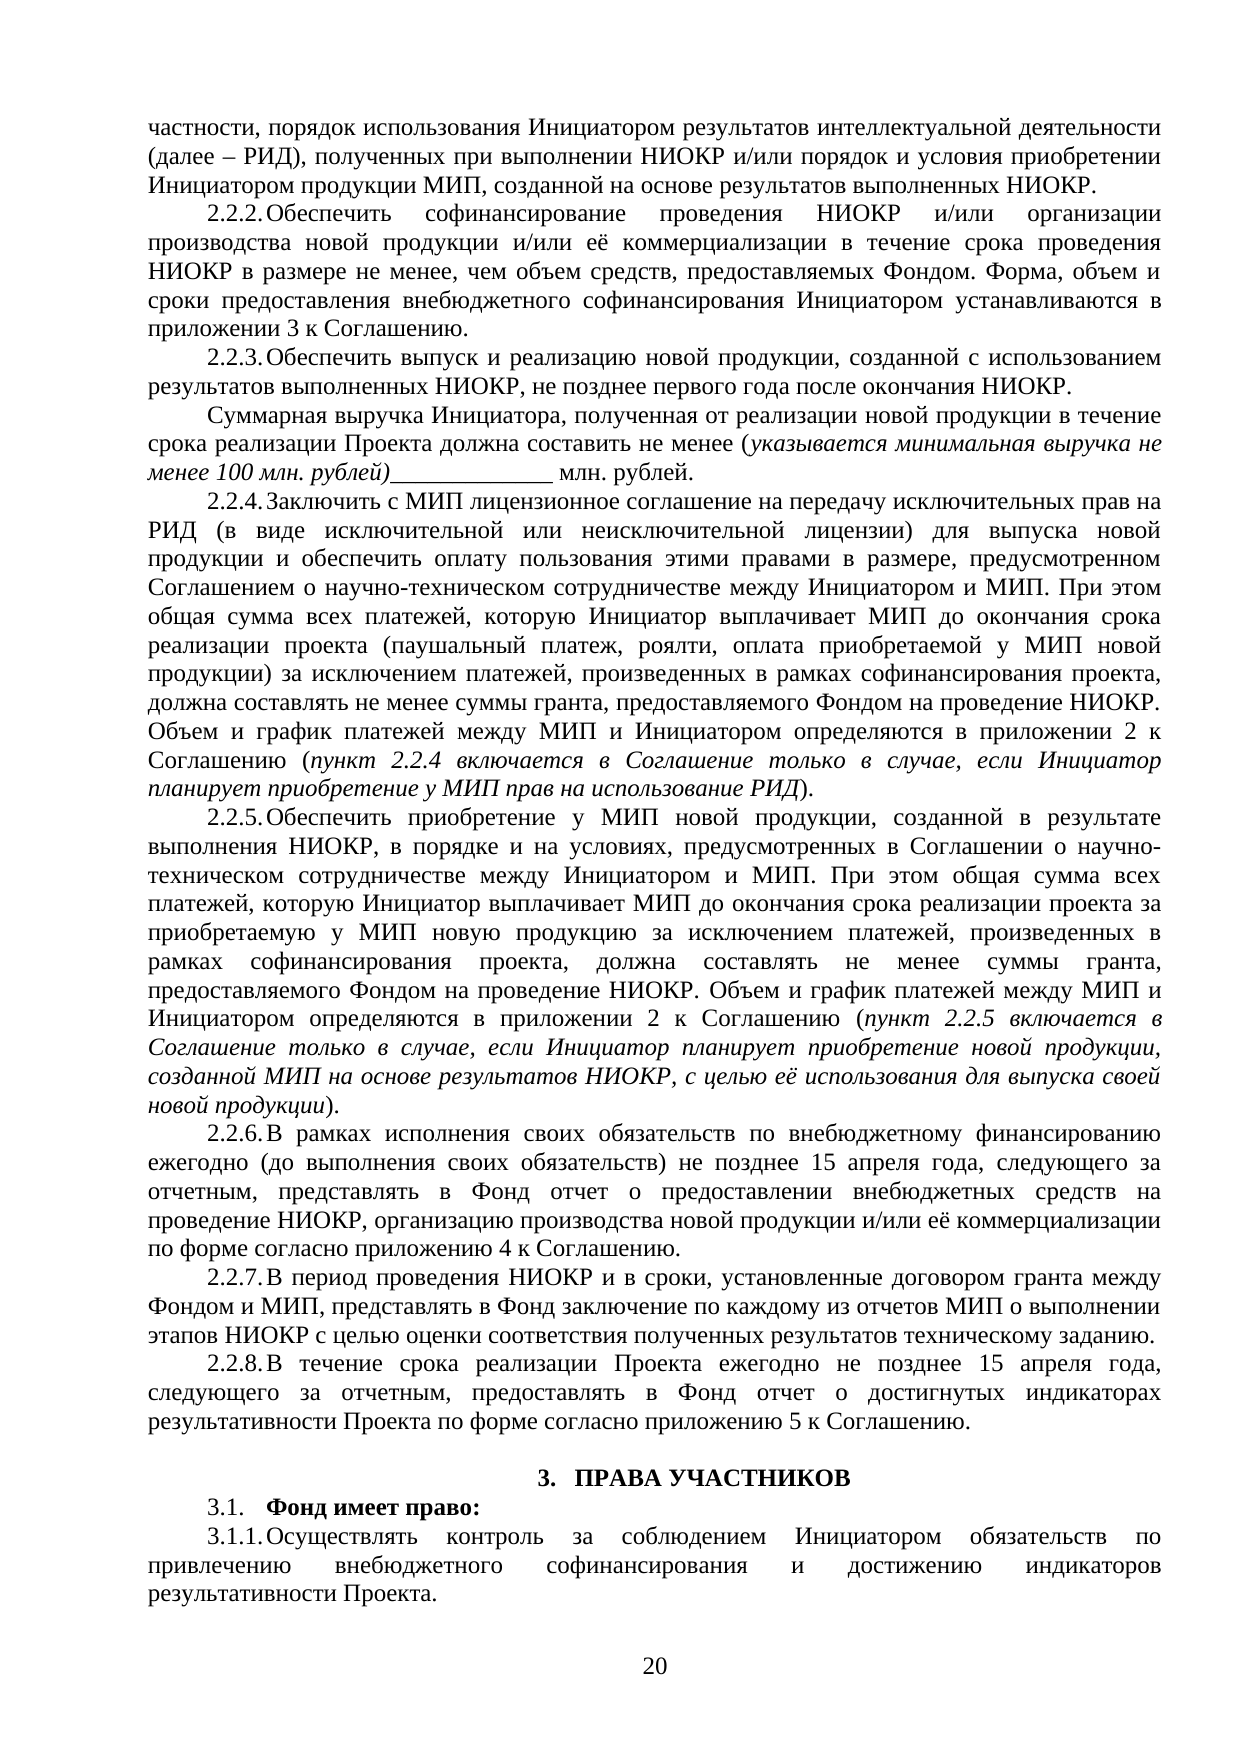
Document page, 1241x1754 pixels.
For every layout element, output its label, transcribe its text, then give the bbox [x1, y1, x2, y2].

list Осуществлять контроль за соблюдением Инициатором обязательств по привлечению внебюджетного софинансирования и достижению индикаторов результативности Проекта. [148, 1521, 1162, 1607]
list В течение срока реализации Проекта ежегодно не позднее 15 апреля года, следующего за отчетным, предоставлять в Фонд отчет о достигнутых индикаторах результативности Проекта по форме согласно приложению 5 к Соглашению. [148, 1348, 1162, 1435]
list Обеспечить выпуск и реализацию новой продукции, созданной с использованием результатов выполненных НИОКР, не позднее первого года после окончания НИОКР. [148, 342, 1162, 400]
list Обеспечить софинансирование проведения НИОКР и/или организации производства новой продукции и/или её коммерциализации в течение срока проведения НИОКР в размере не менее, чем объем средств, предоставляемых Фондом. Форма, объем и сроки предоставления внебюджетного софинансирования Инициатором устанавливаются в приложении 3 к Соглашению. [148, 198, 1162, 342]
list Обеспечить приобретение у МИП новой продукции, созданной в результате выполнения НИОКР, в порядке и на условиях, предусмотренных в Соглашении о научно-техническом сотрудничестве между Инициатором и МИП. При этом общая сумма всех платежей, которую Инициатор выплачивает МИП до окончания срока реализации проекта за приобретаемую у МИП новую продукцию за исключением платежей, произведенных в рамках софинансирования проекта, должна составлять не менее суммы гранта, предоставляемого Фондом на проведение НИОКР. Объем и график платежей между МИП и Инициатором определяются в приложении 2 к Соглашению (пункт 2.2.5 включается в Соглашение только в случае, если Инициатор планирует приобретение новой продукции, созданной МИП на основе результатов НИОКР, с целью её использования для выпуска своей новой продукции). [148, 802, 1162, 1118]
text Суммарная выручка Инициатора, полученная от реализации новой продукции в течение срока реализации Проекта должна составить не менее (указывается минимальная выручка не менее 100 млн. рублей)_____________ млн. рублей. [148, 400, 1162, 486]
list Заключить с МИП лицензионное соглашение на передачу исключительных прав на РИД (в виде исключительной или неисключительной лицензии) для выпуска новой продукции и обеспечить оплату пользования этими правами в размере, предусмотренном Соглашением о научно-техническом сотрудничестве между Инициатором и МИП. При этом общая сумма всех платежей, которую Инициатор выплачивает МИП до окончания срока реализации проекта (паушальный платеж, роялти, оплата приобретаемой у МИП новой продукции) за исключением платежей, произведенных в рамках софинансирования проекта, должна составлять не менее суммы гранта, предоставляемого Фондом на проведение НИОКР. Объем и график платежей между МИП и Инициатором определяются в приложении 2 к Соглашению (пункт 2.2.4 включается в Соглашение только в случае, если Инициатор планирует приобретение у МИП прав на использование РИД). [148, 486, 1162, 802]
list В рамках исполнения своих обязательств по внебюджетному финансированию ежегодно (до выполнения своих обязательств) не позднее 15 апреля года, следующего за отчетным, представлять в Фонд отчет о предоставлении внебюджетных средств на проведение НИОКР, организацию производства новой продукции и/или её коммерциализации по форме согласно приложению 4 к Соглашению. [148, 1118, 1162, 1262]
list Фонд имеет право: [148, 1492, 1162, 1521]
list В период проведения НИОКР и в сроки, установленные договором гранта между Фондом и МИП, представлять в Фонд заключение по каждому из отчетов МИП о выполнении этапов НИОКР с целью оценки соответствия полученных результатов техническому заданию. [148, 1262, 1162, 1348]
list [148, 112, 1162, 198]
list ПРАВА УЧАСТНИКОВ [226, 1463, 1162, 1492]
